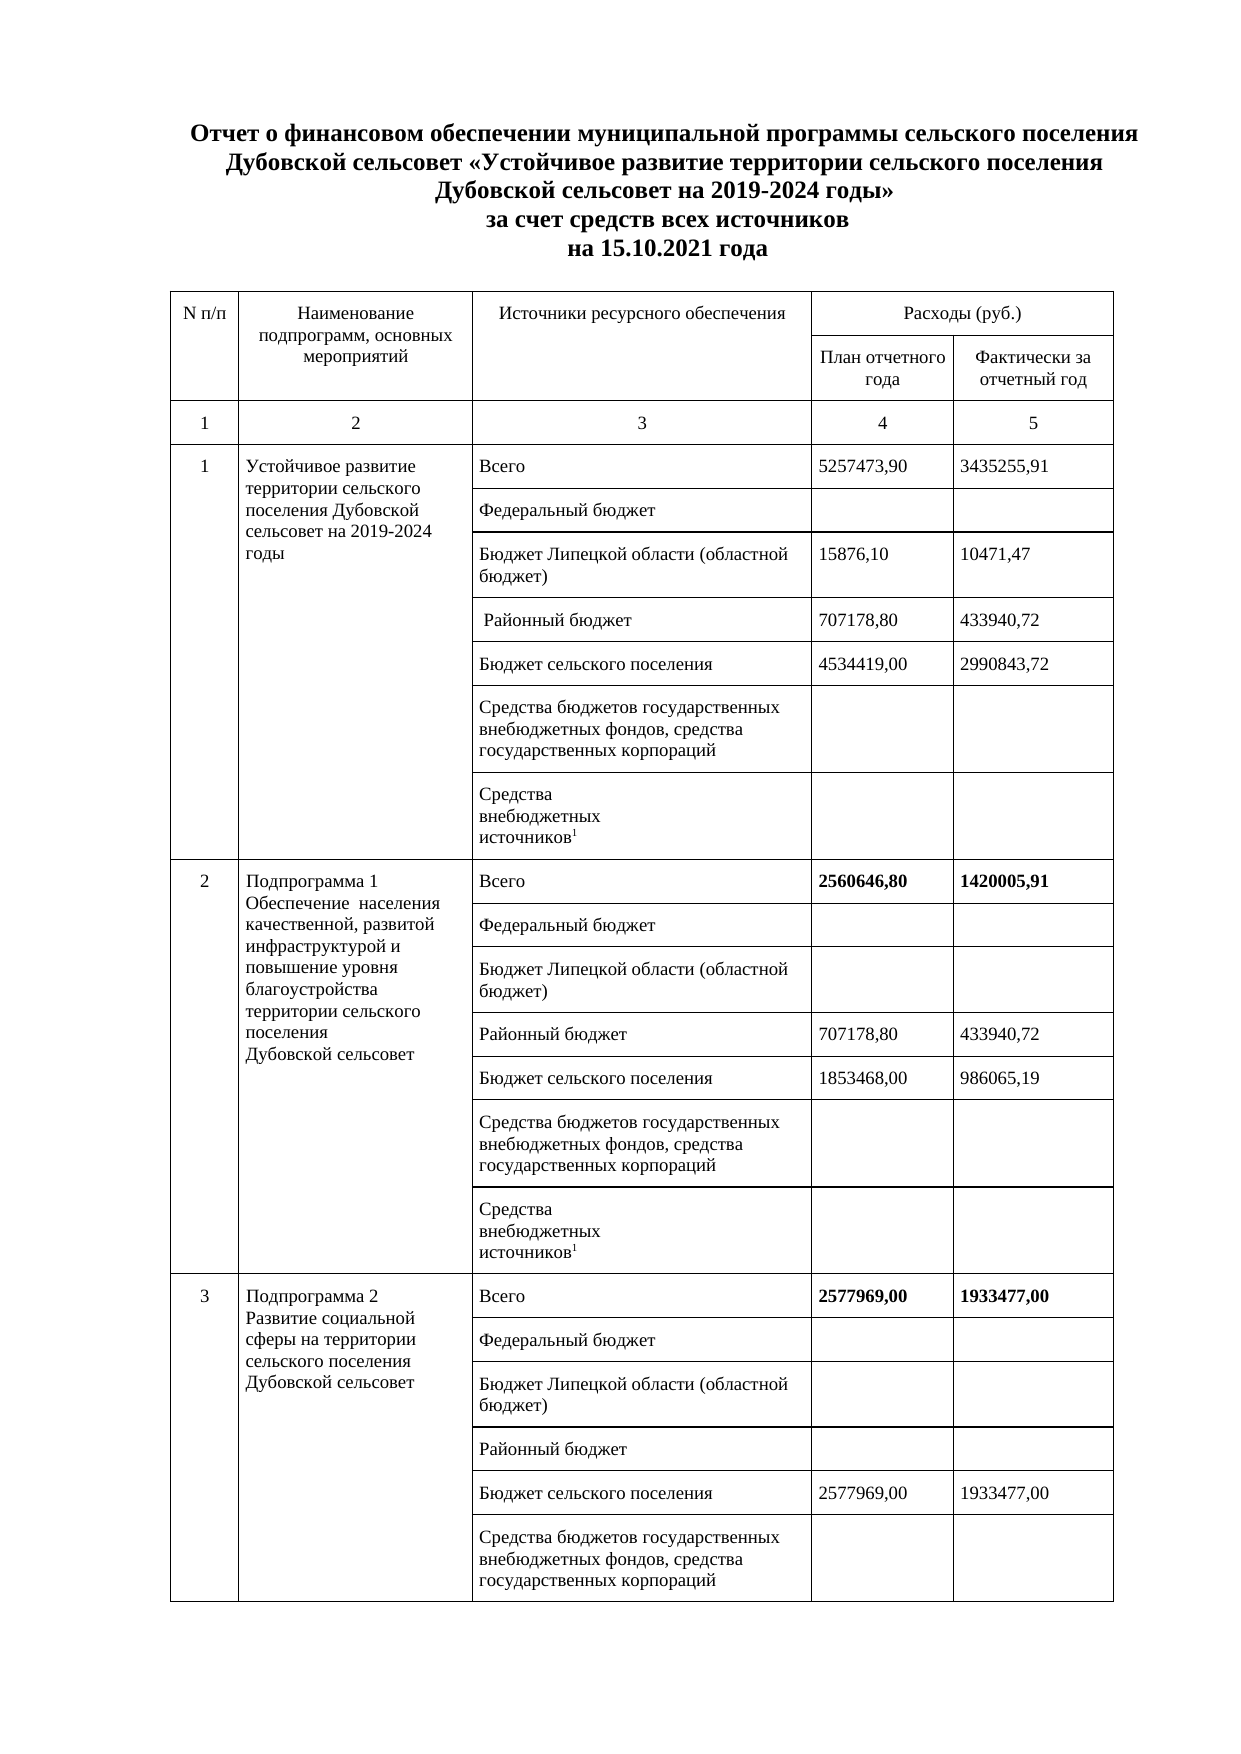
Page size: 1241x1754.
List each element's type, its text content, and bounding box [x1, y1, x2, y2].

table_cell 1 [171, 445, 238, 858]
table_header N п/п [171, 292, 238, 400]
table_cell Средства бюджетов государственных внебюджетных фондов, средства государственных корпораций [473, 1515, 811, 1601]
table_cell [954, 686, 1113, 772]
table_cell 15876,10 [812, 533, 953, 597]
table_cell [812, 904, 953, 946]
table_header Источники ресурсного обеспечения [473, 292, 811, 400]
table_cell Бюджет Липецкой области (областной бюджет) [473, 533, 811, 597]
table_cell Всего [473, 860, 811, 902]
table_cell Федеральный бюджет [473, 904, 811, 946]
table_cell Средства бюджетов государственных внебюджетных фондов, средства государственных корпораций [473, 1100, 811, 1186]
table_cell [812, 1318, 953, 1361]
table_header Расходы (руб.) [812, 292, 1113, 334]
table_cell [812, 686, 953, 772]
table_cell 3435255,91 [954, 445, 1113, 488]
table_cell Устойчивое развитие территории сельского поселения Дубовской сельсовет на 2019-2024 годы [239, 445, 472, 858]
table_cell [954, 1362, 1113, 1426]
table_cell 2560646,80 [812, 860, 953, 902]
table_cell Бюджет сельского поселения [473, 642, 811, 684]
text на 15.10.2021 года [177, 233, 1152, 262]
table_cell [812, 1362, 953, 1426]
table_cell 3 [473, 401, 811, 444]
table_cell [812, 1515, 953, 1601]
table_cell 433940,72 [954, 598, 1113, 641]
table_cell Федеральный бюджет [473, 1318, 811, 1361]
table_cell [954, 773, 1113, 858]
table_cell Бюджет Липецкой области (областной бюджет) [473, 1362, 811, 1426]
table_cell 2 [239, 401, 472, 444]
table_cell 2990843,72 [954, 642, 1113, 684]
table_cell [812, 947, 953, 1012]
table_cell [812, 1100, 953, 1186]
table_cell 433940,72 [954, 1013, 1113, 1056]
table_cell 3 [171, 1274, 238, 1601]
table_cell 1933477,00 [954, 1471, 1113, 1514]
table_cell Районный бюджет [473, 598, 811, 641]
table_cell [954, 1428, 1113, 1470]
table_cell Средства внебюджетных источников1 [473, 1188, 811, 1273]
table_cell [954, 904, 1113, 946]
table_cell Федеральный бюджет [473, 489, 811, 531]
table_cell 1853468,00 [812, 1057, 953, 1099]
table_cell Средства внебюджетных источников1 [473, 773, 811, 858]
table_cell 1933477,00 [954, 1274, 1113, 1317]
table_cell Средства бюджетов государственных внебюджетных фондов, средства государственных корпораций [473, 686, 811, 772]
table_cell Бюджет сельского поселения [473, 1471, 811, 1514]
table_cell Бюджет сельского поселения [473, 1057, 811, 1099]
table_cell 707178,80 [812, 1013, 953, 1056]
table_cell Подпрограмма 2 Развитие социальной сферы на территории сельского поселения Дубовской сельсовет [239, 1274, 472, 1601]
table_cell 1 [171, 401, 238, 444]
table_cell План отчетного года [812, 336, 953, 400]
table_cell 2577969,00 [812, 1274, 953, 1317]
text за счет средств всех источников [177, 204, 1152, 233]
table_cell 4534419,00 [812, 642, 953, 684]
table_cell [954, 947, 1113, 1012]
table_cell 4 [812, 401, 953, 444]
table_cell 1420005,91 [954, 860, 1113, 902]
table_cell Районный бюджет [473, 1013, 811, 1056]
table_cell [954, 1318, 1113, 1361]
table_cell [812, 489, 953, 531]
table_cell 5257473,90 [812, 445, 953, 488]
table_cell 10471,47 [954, 533, 1113, 597]
table_cell 986065,19 [954, 1057, 1113, 1099]
table_cell Фактически за отчетный год [954, 336, 1113, 400]
table_cell [954, 489, 1113, 531]
table_cell [812, 773, 953, 858]
table_cell Бюджет Липецкой области (областной бюджет) [473, 947, 811, 1012]
table_cell Подпрограмма 1 Обеспечение населения качественной, развитой инфраструктурой и повышение уровня благоустройства территории сельского поселения Дубовской сельсовет [239, 860, 472, 1273]
table_cell 2 [171, 860, 238, 1273]
table_cell 2577969,00 [812, 1471, 953, 1514]
table_cell 707178,80 [812, 598, 953, 641]
table_cell Всего [473, 445, 811, 488]
table_cell 5 [954, 401, 1113, 444]
table_cell [812, 1188, 953, 1273]
table_cell [812, 1428, 953, 1470]
table_cell [954, 1100, 1113, 1186]
table_cell Всего [473, 1274, 811, 1317]
table_cell [954, 1515, 1113, 1601]
text Отчет о финансовом обеспечении муниципальной программы сельского поселения Дубовской сельсовет «Устойчивое развитие территории сельского поселения Дубовской сельсовет на 2019-2024 годы» [177, 118, 1152, 204]
table_header Наименование подпрограмм, основных мероприятий [239, 292, 472, 400]
table_cell [954, 1188, 1113, 1273]
table_cell Районный бюджет [473, 1428, 811, 1470]
